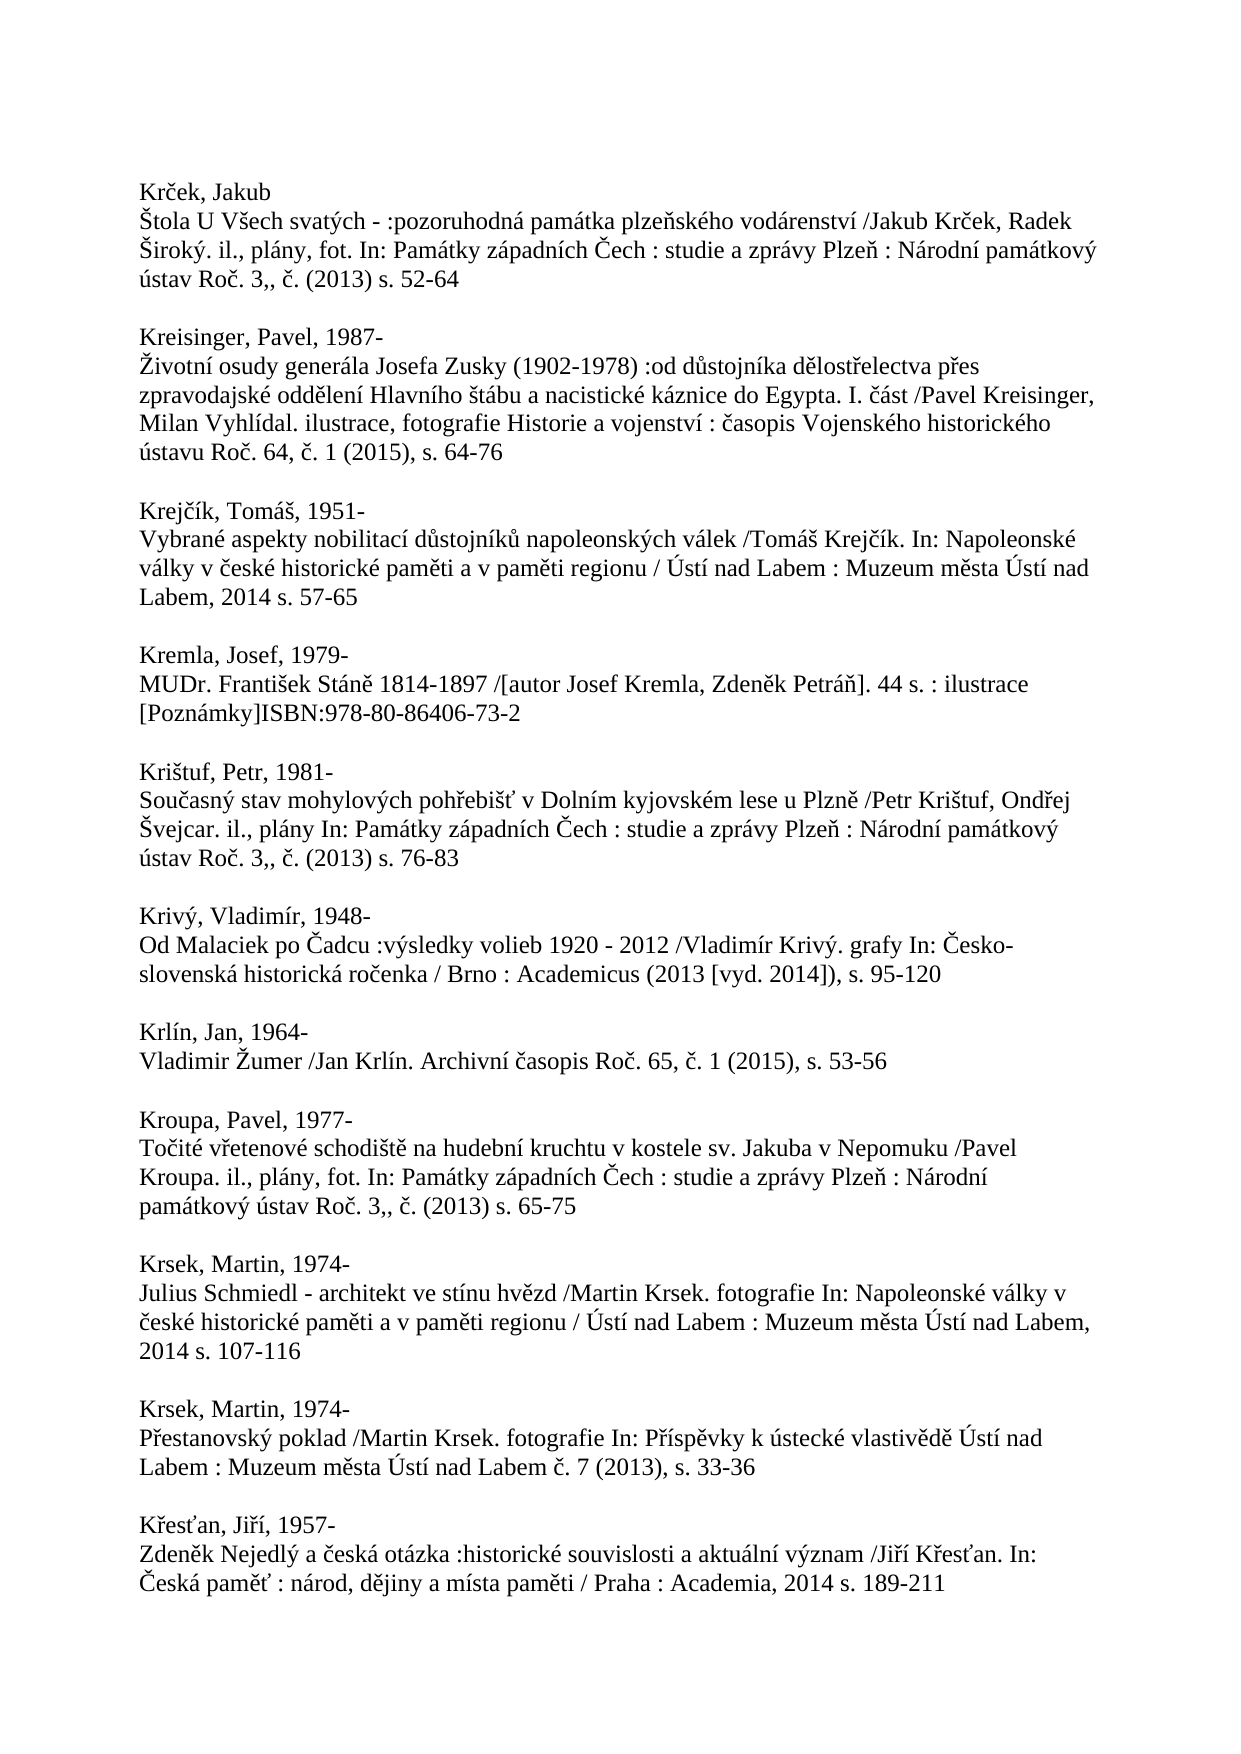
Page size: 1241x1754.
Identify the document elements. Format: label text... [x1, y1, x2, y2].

text Kroupa, Pavel, 1977- [139, 1105, 1101, 1133]
text MUDr. František Stáně 1814-1897 /[autor Josef Kremla, Zdeněk Petráň]. 44 s. : ilustrace [Poznámky]ISBN:978-80-86406-73-2 [139, 669, 1101, 727]
text Od Malaciek po Čadcu :výsledky volieb 1920 - 2012 /Vladimír Krivý. grafy In: Česko-slovenská historická ročenka / Brno : Academicus (2013 [vyd. 2014]), s. 95-120 [139, 930, 1101, 988]
text Životní osudy generála Josefa Zusky (1902-1978) :od důstojníka dělostřelectva přes zpravodajské oddělení Hlavního štábu a nacistické káznice do Egypta. I. část /Pavel Kreisinger, Milan Vyhlídal. ilustrace, fotografie Historie a vojenství : časopis Vojenského historického ústavu Roč. 64, č. 1 (2015), s. 64-76 [139, 351, 1101, 466]
text Vladimir Žumer /Jan Krlín. Archivní časopis Roč. 65, č. 1 (2015), s. 53-56 [139, 1046, 1101, 1075]
text Kremla, Josef, 1979- [139, 641, 1101, 669]
text Krsek, Martin, 1974- [139, 1394, 1101, 1423]
text Křesťan, Jiří, 1957- [139, 1510, 1101, 1539]
text Současný stav mohylových pohřebišť v Dolním kyjovském lese u Plzně /Petr Krištuf, Ondřej Švejcar. il., plány In: Památky západních Čech : studie a zprávy Plzeň : Národní památkový ústav Roč. 3,, č. (2013) s. 76-83 [139, 785, 1101, 872]
text Kreisinger, Pavel, 1987- [139, 322, 1101, 351]
text Julius Schmiedl - architekt ve stínu hvězd /Martin Krsek. fotografie In: Napoleonské války v české historické paměti a v paměti regionu / Ústí nad Labem : Muzeum města Ústí nad Labem, 2014 s. 107-116 [139, 1278, 1101, 1364]
text Štola U Všech svatých - :pozoruhodná památka plzeňského vodárenství /Jakub Krček, Radek Široký. il., plány, fot. In: Památky západních Čech : studie a zprávy Plzeň : Národní památkový ústav Roč. 3,, č. (2013) s. 52-64 [139, 206, 1101, 292]
text Přestanovský poklad /Martin Krsek. fotografie In: Příspěvky k ústecké vlastivědě Ústí nad Labem : Muzeum města Ústí nad Labem č. 7 (2013), s. 33-36 [139, 1423, 1101, 1481]
text Krsek, Martin, 1974- [139, 1249, 1101, 1278]
text Točité vřetenové schodiště na hudební kruchtu v kostele sv. Jakuba v Nepomuku /Pavel Kroupa. il., plány, fot. In: Památky západních Čech : studie a zprávy Plzeň : Národní památkový ústav Roč. 3,, č. (2013) s. 65-75 [139, 1133, 1101, 1220]
text Krejčík, Tomáš, 1951- [139, 496, 1101, 524]
text Krivý, Vladimír, 1948- [139, 901, 1101, 930]
text Krištuf, Petr, 1981- [139, 757, 1101, 785]
text Vybrané aspekty nobilitací důstojníků napoleonských válek /Tomáš Krejčík. In: Napoleonské války v české historické paměti a v paměti regionu / Ústí nad Labem : Muzeum města Ústí nad Labem, 2014 s. 57-65 [139, 524, 1101, 611]
text Krček, Jakub [139, 177, 1101, 206]
text Zdeněk Nejedlý a česká otázka :historické souvislosti a aktuální význam /Jiří Křesťan. In: Česká paměť : národ, dějiny a místa paměti / Praha : Academia, 2014 s. 189-211 [139, 1539, 1101, 1597]
text Krlín, Jan, 1964- [139, 1017, 1101, 1046]
